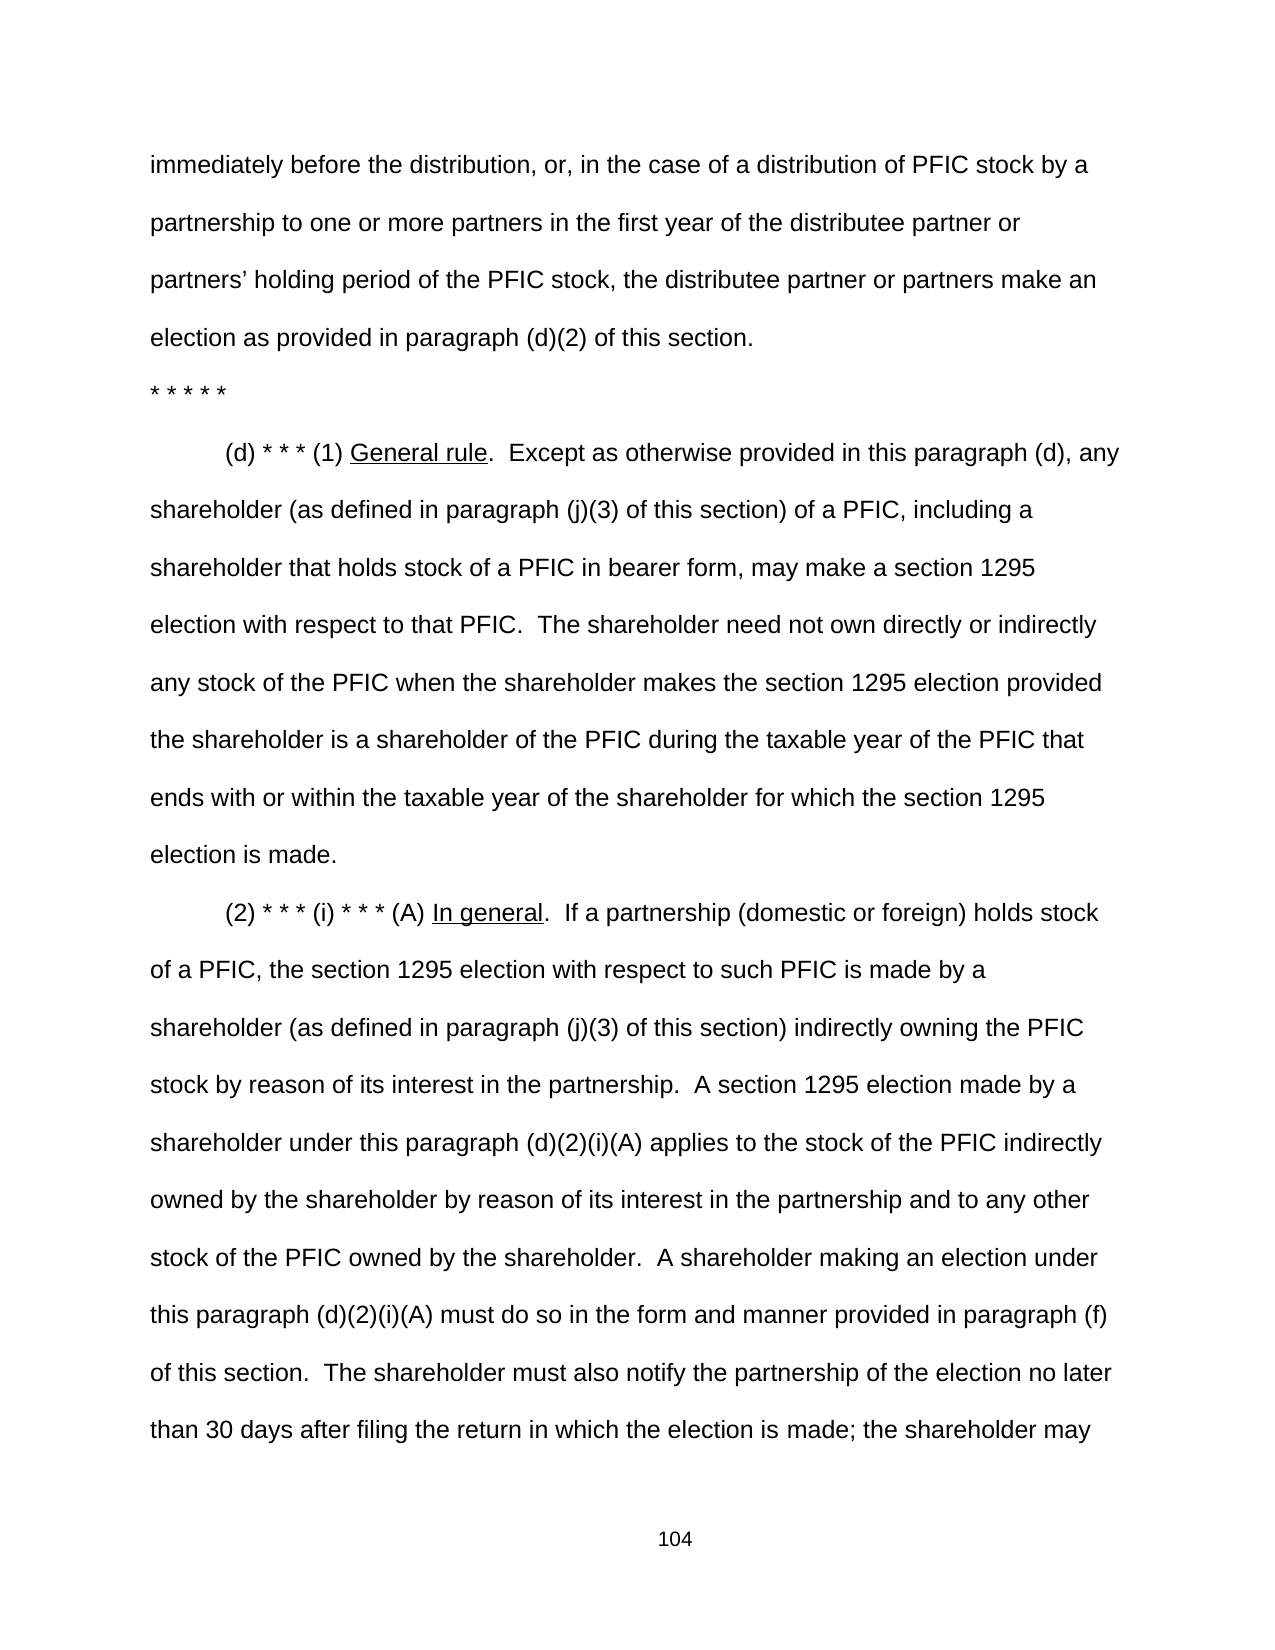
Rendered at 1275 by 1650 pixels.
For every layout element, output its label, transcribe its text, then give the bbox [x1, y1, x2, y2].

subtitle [150, 150, 1125, 351]
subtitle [150, 897, 1125, 1444]
text * * * * * [150, 380, 1125, 409]
subtitle (d) * * * (1) General rule. Except as otherwise provided in this paragraph (d), any shareholder (as defined in paragraph (j)(3) of this section) of a PFIC, including a shareholder that holds stock of a PFIC in bearer form, may make a section 1295 election with respect to that PFIC. The shareholder need not own directly or indirectly any stock of the PFIC when the shareholder makes the section 1295 election provided the shareholder is a shareholder of the PFIC during the taxable year of the PFIC that ends with or within the taxable year of the shareholder for which the section 1295 election is made. [150, 437, 1125, 869]
